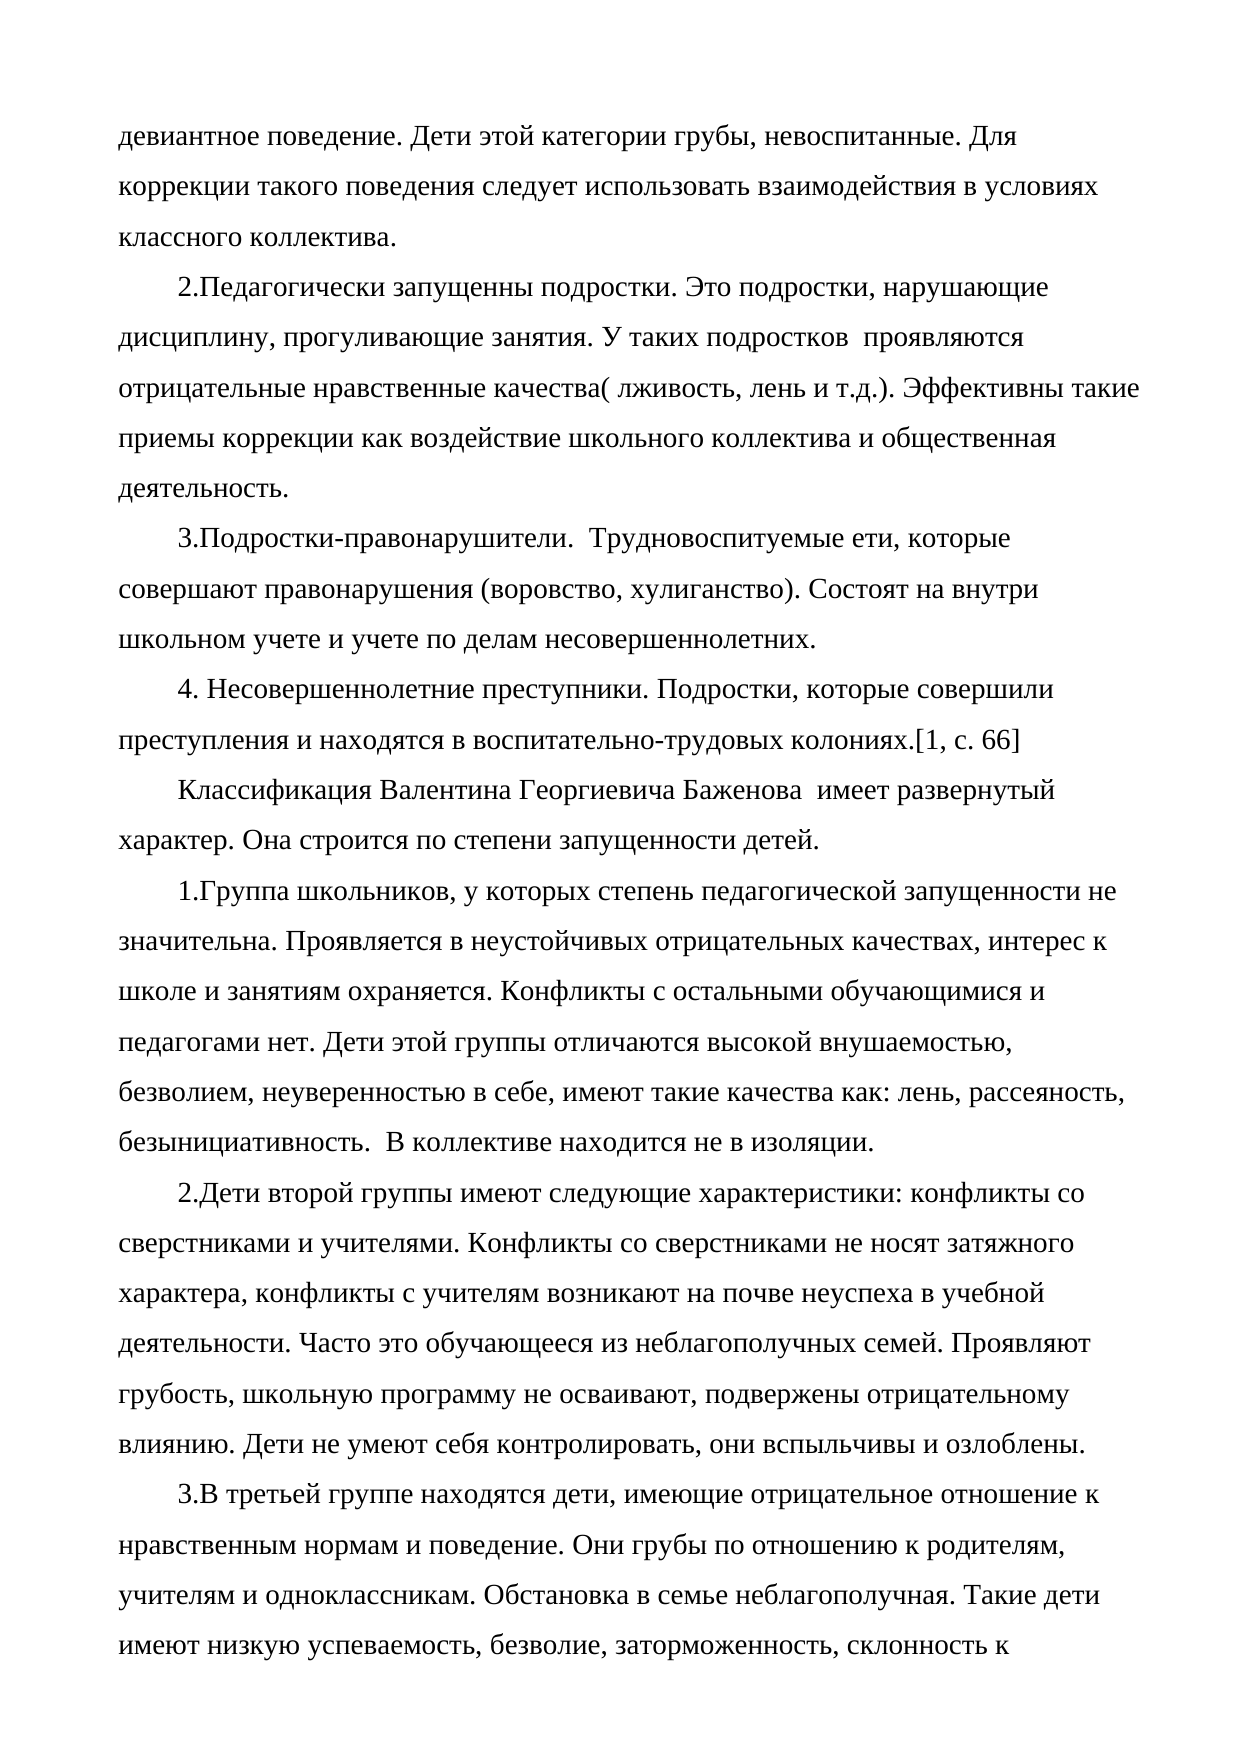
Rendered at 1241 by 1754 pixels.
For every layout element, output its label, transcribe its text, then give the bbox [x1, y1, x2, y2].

text 4. Несовершеннолетние преступники. Подростки, которые совершили преступления и находятся в воспитательно-трудовых колониях.[1, с. 66] [118, 672, 1152, 755]
text 2.Педагогически запущенны подростки. Это подростки, нарушающие дисциплину, прогуливающие занятия. У таких подростков проявляются отрицательные нравственные качества( лживость, лень и т.д.). Эффективны такие приемы коррекции как воздействие школьного коллектива и общественная деятельность. [118, 269, 1152, 504]
text 2.Дети второй группы имеют следующие характеристики: конфликты со сверстниками и учителями. Конфликты со сверстниками не носят затяжного характера, конфликты с учителям возникают на почве неуспеха в учебной деятельности. Часто это обучающееся из неблагополучных семей. Проявляют грубость, школьную программу не осваивают, подвержены отрицательному влиянию. Дети не умеют себя контролировать, они вспыльчивы и озлоблены. [118, 1175, 1152, 1460]
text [118, 1477, 1152, 1661]
text 1.Группа школьников, у которых степень педагогической запущенности не значительна. Проявляется в неустойчивых отрицательных качествах, интерес к школе и занятиям охраняется. Конфликты с остальными обучающимися и педагогами нет. Дети этой группы отличаются высокой внушаемостью, безволием, неуверенностью в себе, имеют такие качества как: лень, рассеяность, безынициативность. В коллективе находится не в изоляции. [118, 873, 1152, 1158]
text Классификация Валентина Георгиевича Баженова имеет развернутый характер. Она строится по степени запущенности детей. [118, 772, 1152, 856]
text 3.Подростки-правонарушители. Трудновоспитуемые ети, которые совершают правонарушения (воровство, хулиганство). Состоят на внутри школьном учете и учете по делам несовершеннолетних. [118, 521, 1152, 655]
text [118, 118, 1152, 252]
